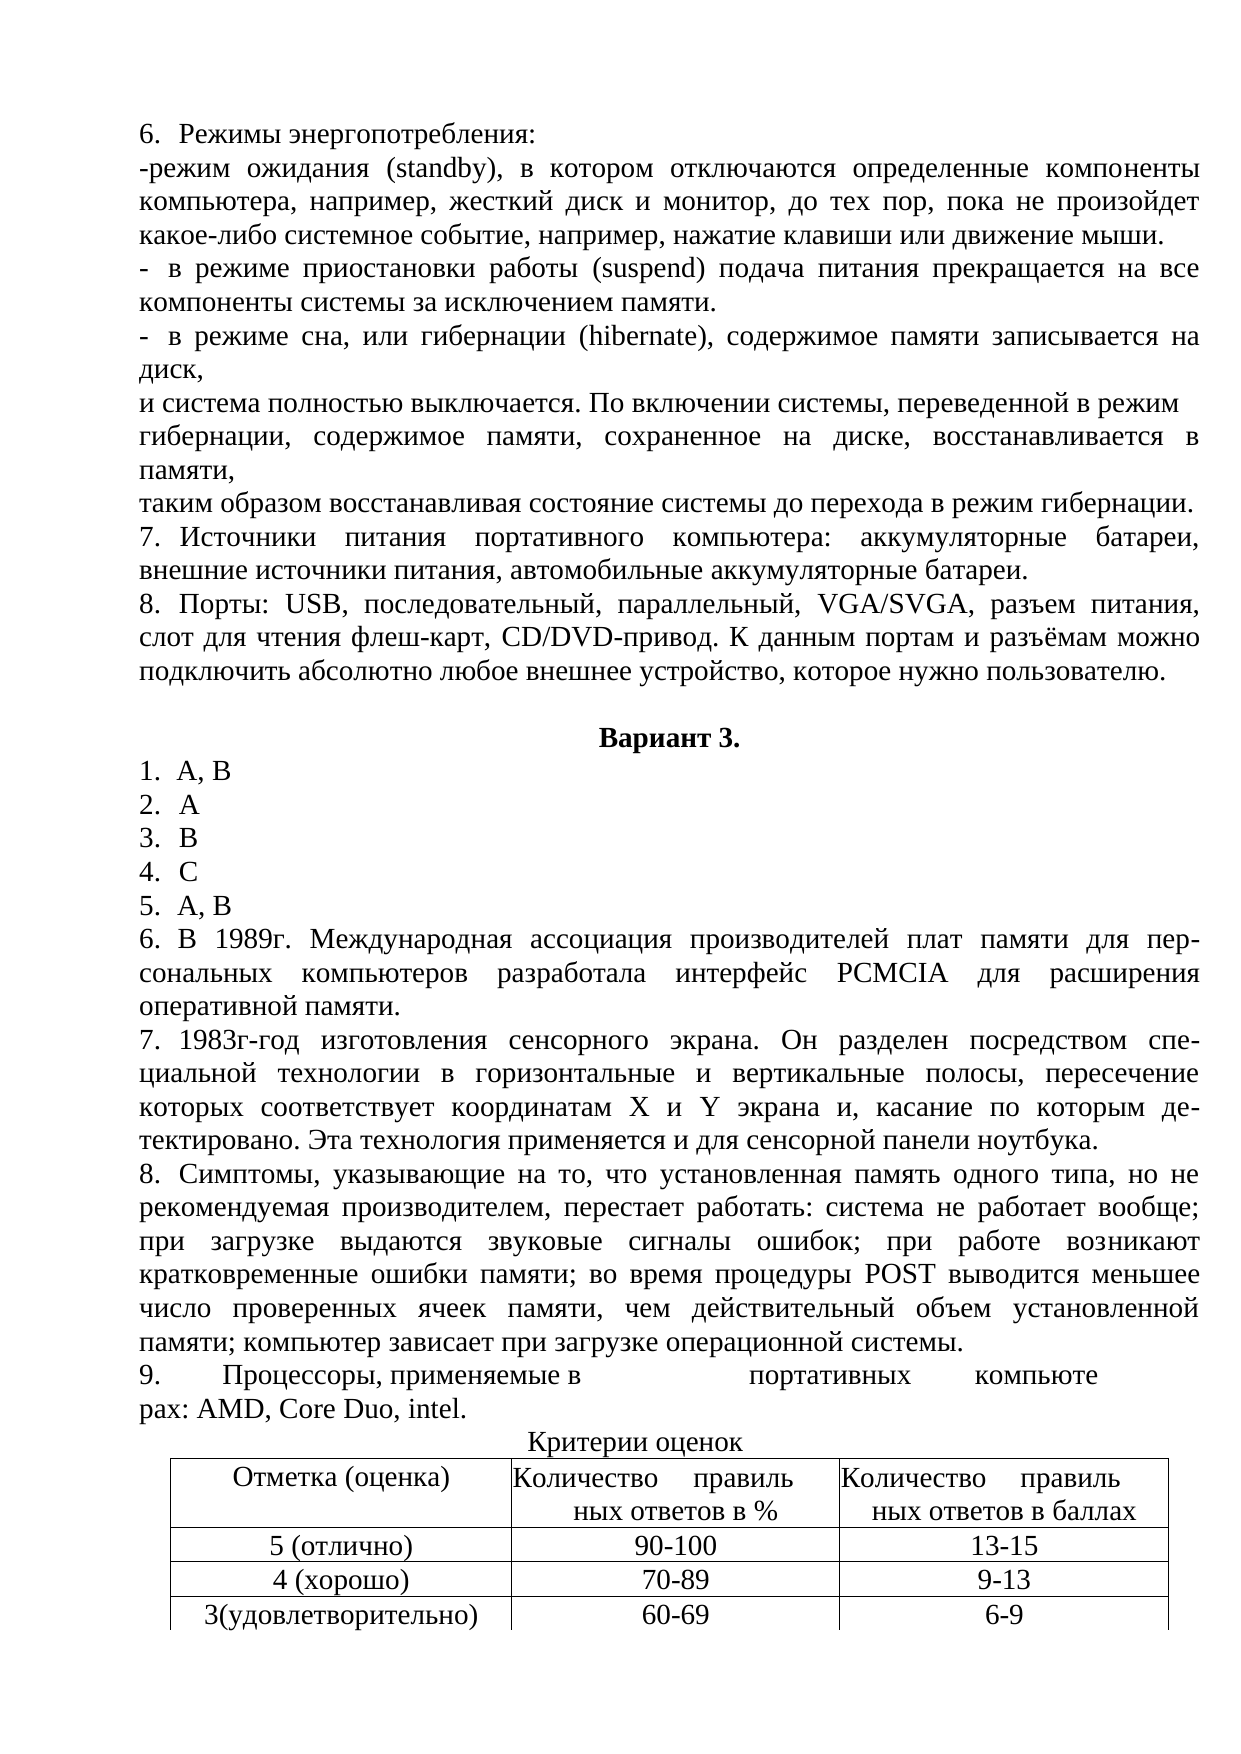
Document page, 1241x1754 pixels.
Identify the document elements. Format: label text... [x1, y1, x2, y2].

list A, B [139, 888, 1200, 921]
list 1983г-год изготовления сенсорного экрана. Он разделен посредством специальной технологии в горизонтальные и вертикальные полосы, пересечение которых соответствует координатам X и Y экрана и, касание по которым детектировано. Эта технология применяется и для сенсорной панели ноутбука. [139, 1022, 1200, 1156]
list A, B [139, 753, 1200, 787]
text таким образом восстанавливая состояние системы до перехода в режим гибернации. [139, 485, 1200, 519]
text -режим ожидания (standby), в котором отключаются определенные компоненты компьютера, например, жесткий диск и монитор, до тех пор, пока не произойдет какое-либо системное событие, например, нажатие клавиши или движение мыши. [139, 150, 1200, 251]
table_cell 9-13 [840, 1562, 1168, 1596]
text Вариант 3. [139, 720, 1200, 753]
text Критерии оценок [527, 1424, 1200, 1458]
text рах: AMD, Core Duo, intel. [139, 1391, 1200, 1424]
text и система полностью выключается. По включении системы, переведенной в режим [139, 385, 1200, 418]
list в режиме приостановки работы (suspend) подача питания прекращается на все компоненты системы за исключением памяти. [139, 251, 1200, 318]
list Режимы энергопотребления: [139, 116, 1200, 150]
list A [139, 787, 1200, 821]
list B [139, 821, 1200, 854]
table_cell 13-15 [840, 1528, 1168, 1561]
table_cell 70-89 [512, 1562, 839, 1596]
text гибернации, содержимое памяти, сохраненное на диске, восстанавливается в памяти, [139, 418, 1200, 485]
table_header Отметка (оценка) [171, 1459, 511, 1527]
table_header Количество правиль ных ответов в % [512, 1459, 839, 1527]
table_cell 4 (хорошо) [171, 1562, 511, 1596]
table_cell 60-69 [512, 1597, 839, 1630]
table_cell 5 (отлично) [171, 1528, 511, 1561]
list В 1989г. Международная ассоциация производителей плат памяти для персональных компьютеров разработала интерфейс PCMCIA для расширения оперативной памяти. [139, 921, 1200, 1022]
list Порты: USB, последовательный, параллельный, VGA/SVGA, разъем питания, слот для чтения флеш-карт, CD/DVD-привод. К данным портам и разъёмам можно подключить абсолютно любое внешнее устройство, которое нужно пользователю. [139, 586, 1200, 687]
list Симптомы, указывающие на то, что установленная память одного типа, но не рекомендуемая производителем, перестает работать: система не работает вообще; при загрузке выдаются звуковые сигналы ошибок; при работе возникают кратковременные ошибки памяти; во время процедуры POST выводится меньшее число проверенных ячеек памяти, чем действительный объем установленной памяти; компьютер зависает при загрузке операционной системы. [139, 1156, 1200, 1357]
table_cell 3(удовлетворительно) [171, 1597, 511, 1630]
list в режиме сна, или гибернации (hibernate), содержимое памяти записывается на диск, [139, 318, 1200, 385]
list Источники питания портативного компьютера: аккумуляторные батареи, внешние источники питания, автомобильные аккумуляторные батареи. [139, 519, 1200, 586]
list Процессоры, применяемые в портативных компьюте [139, 1357, 1200, 1391]
table_cell 90-100 [512, 1528, 839, 1561]
table_cell 6-9 [840, 1597, 1168, 1630]
list C [139, 854, 1200, 888]
table_header Количество правиль ных ответов в баллах [840, 1459, 1168, 1527]
